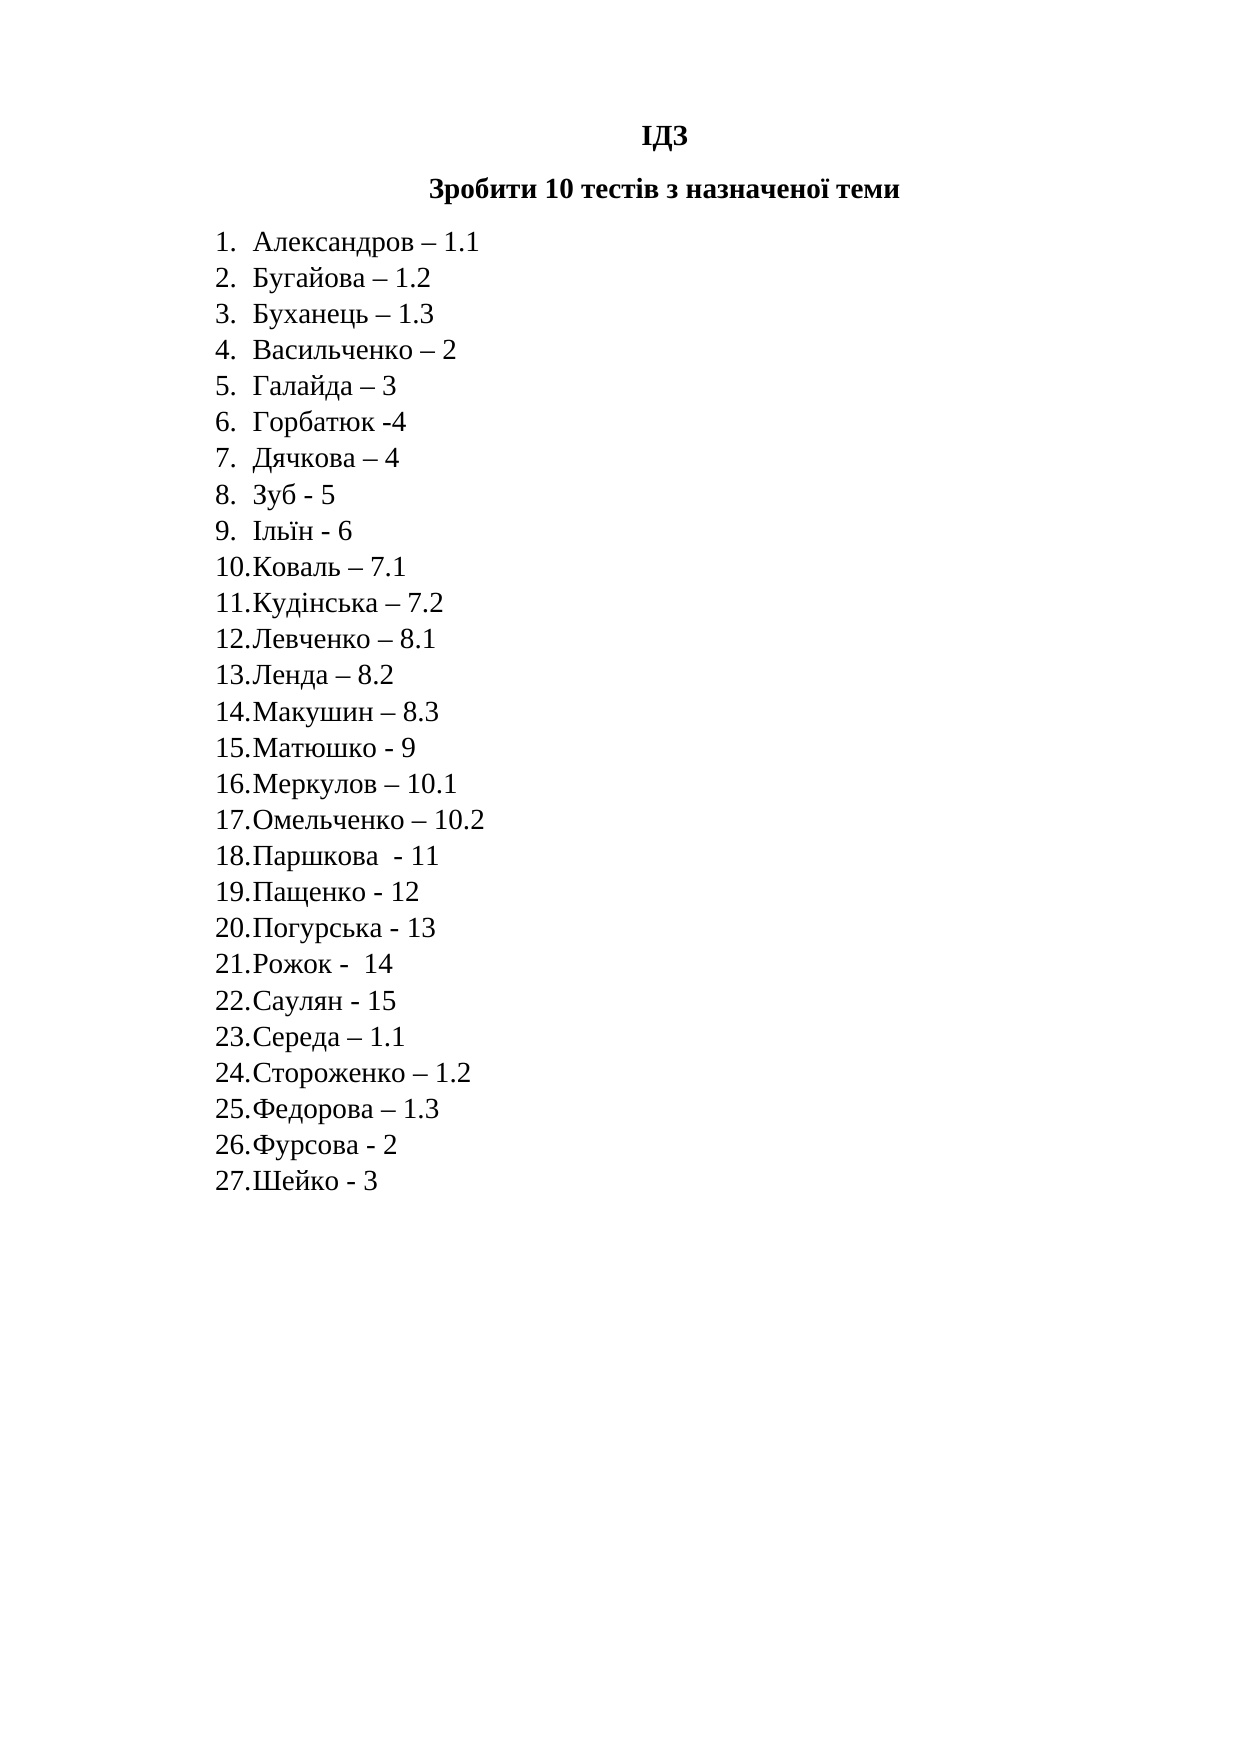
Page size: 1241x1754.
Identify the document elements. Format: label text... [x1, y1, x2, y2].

list Левченко – 8.1 [215, 621, 1152, 655]
list Макушин – 8.3 [215, 694, 1152, 727]
list Горбатюк -4 [215, 404, 1152, 438]
list Кудінська – 7.2 [215, 585, 1152, 619]
list Рожок - 14 [215, 947, 1152, 980]
list Васильченко – 2 [215, 332, 1152, 366]
text ІДЗ [177, 118, 1152, 152]
list Стороженко – 1.2 [215, 1055, 1152, 1089]
list Пащенко - 12 [215, 874, 1152, 908]
list Фурсова - 2 [215, 1127, 1152, 1161]
list Федорова – 1.3 [215, 1091, 1152, 1125]
list Саулян - 15 [215, 983, 1152, 1016]
list Буханець – 1.3 [215, 296, 1152, 329]
list Погурська - 13 [215, 911, 1152, 944]
list Паршкова - 11 [215, 838, 1152, 872]
list Омельченко – 10.2 [215, 802, 1152, 836]
list Меркулов – 10.1 [215, 766, 1152, 799]
list Ленда – 8.2 [215, 657, 1152, 691]
list Ільїн - 6 [215, 513, 1152, 546]
list Александров – 1.1 [215, 224, 1152, 257]
list Зуб - 5 [215, 477, 1152, 510]
list Матюшко - 9 [215, 730, 1152, 763]
list Шейко - 3 [215, 1163, 1152, 1197]
text Зробити 10 тестів з назначеної теми [177, 171, 1152, 204]
list Середа – 1.1 [215, 1019, 1152, 1052]
list Дячкова – 4 [215, 441, 1152, 474]
list Бугайова – 1.2 [215, 260, 1152, 293]
list Коваль – 7.1 [215, 549, 1152, 583]
list Галайда – 3 [215, 368, 1152, 402]
